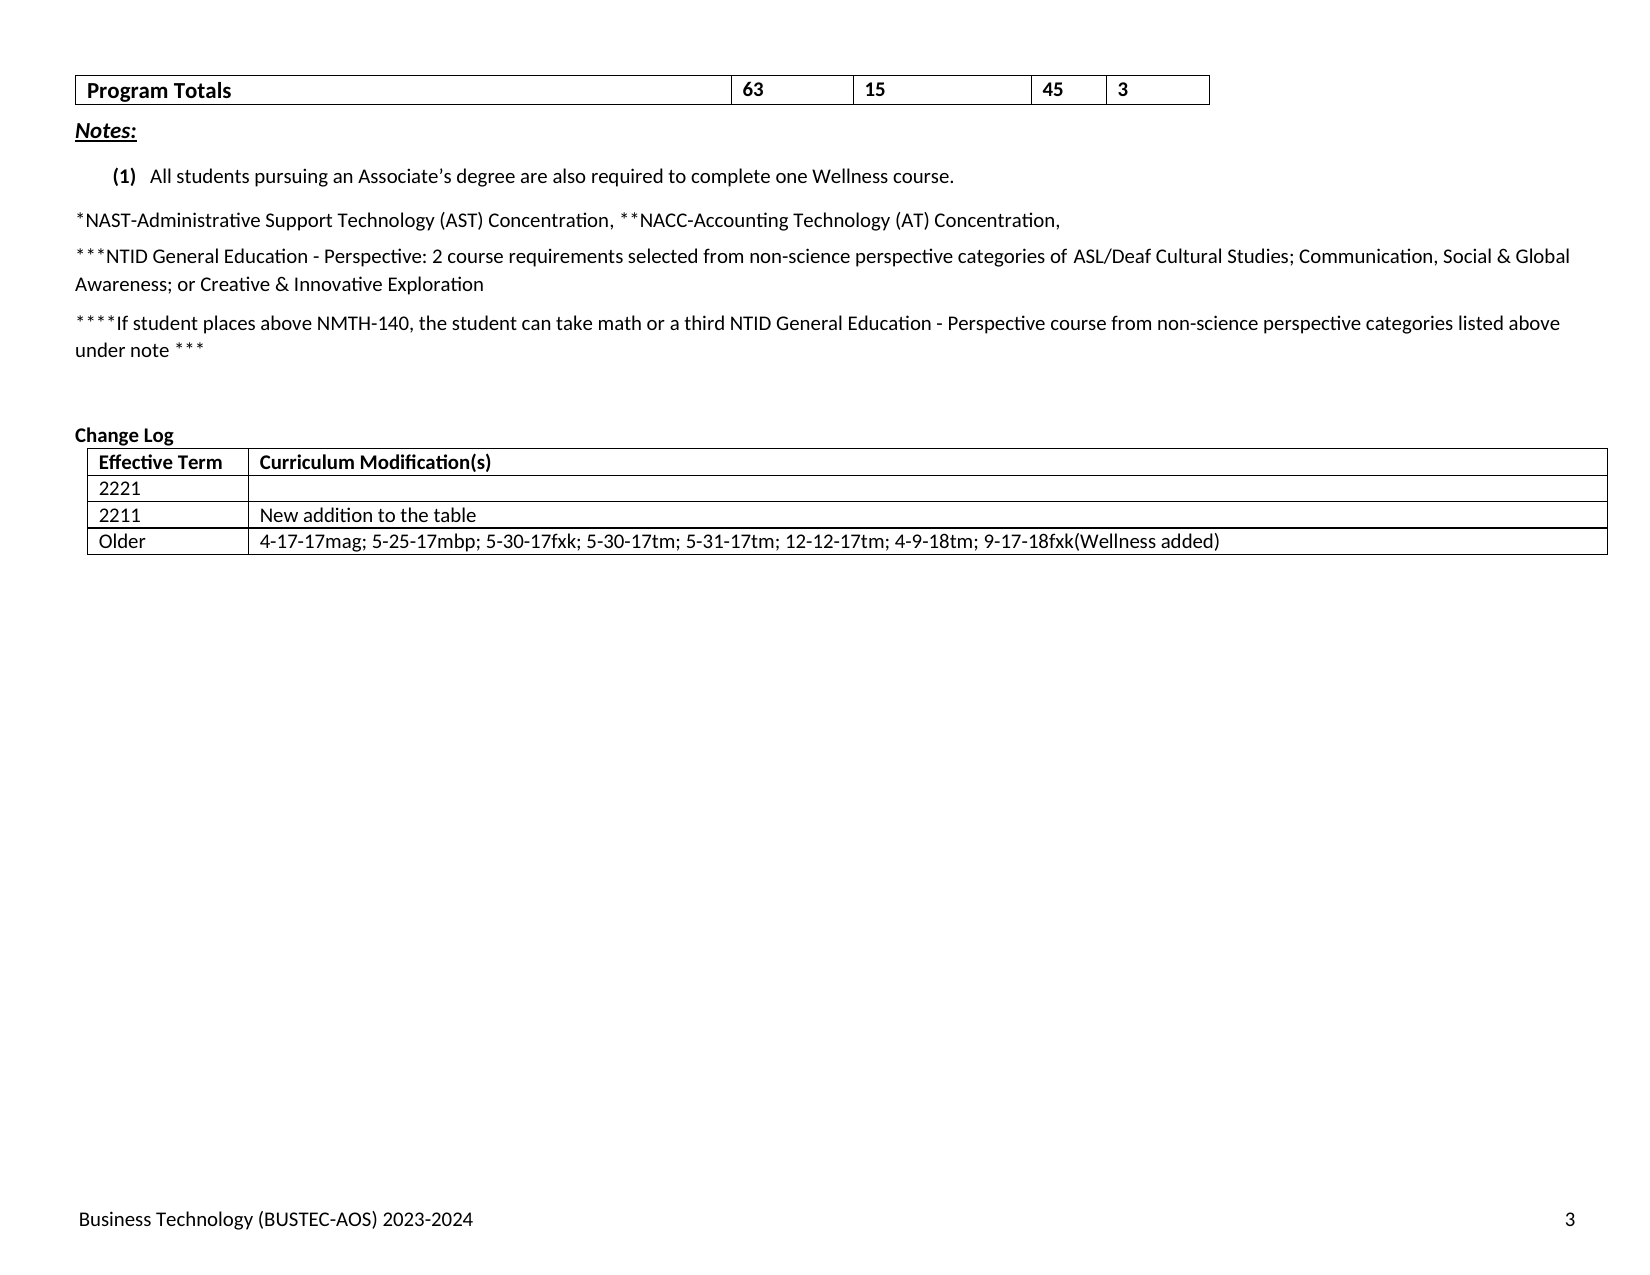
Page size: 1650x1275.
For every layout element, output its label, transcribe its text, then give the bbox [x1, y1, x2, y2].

table_cell 45 [1032, 76, 1106, 104]
table_cell 3 [1107, 76, 1209, 104]
table_cell 4-17-17mag; 5-25-17mbp; 5-30-17fxk; 5-30-17tm; 5-31-17tm; 12-12-17tm; 4-9-18tm; 9-17-18fxk(Wellness added) [249, 529, 1607, 554]
text ***NTID General Education - Perspective: 2 course requirements selected from non-science perspective categories of ASL/Deaf Cultural Studies; Communication, Social & Global Awareness; or Creative & Innovative Exploration [75, 243, 1575, 296]
text ****If student places above NMTH-140, the student can take math or a third NTID General Education - Perspective course from non-science perspective categories listed above under note *** [75, 298, 1575, 363]
list All students pursuing an Associate’s degree are also required to complete one Wellness course. [112, 163, 1575, 188]
table_cell Program Totals [76, 76, 731, 104]
table_cell [249, 476, 1607, 501]
table_cell Older [88, 529, 248, 554]
table_cell 63 [732, 76, 853, 104]
table_cell 15 [854, 76, 1031, 104]
table_header Effective Term [88, 449, 248, 474]
table_cell 2211 [88, 502, 248, 527]
table_header Curriculum Modification(s) [249, 449, 1607, 474]
table_cell New addition to the table [249, 502, 1607, 527]
text *NAST-Administrative Support Technology (AST) Concentration, **NACC-Accounting Technology (AT) Concentration, [75, 207, 1575, 232]
text Change Log [75, 423, 1575, 448]
text Notes: [75, 116, 1575, 144]
table_cell 2221 [88, 476, 248, 501]
